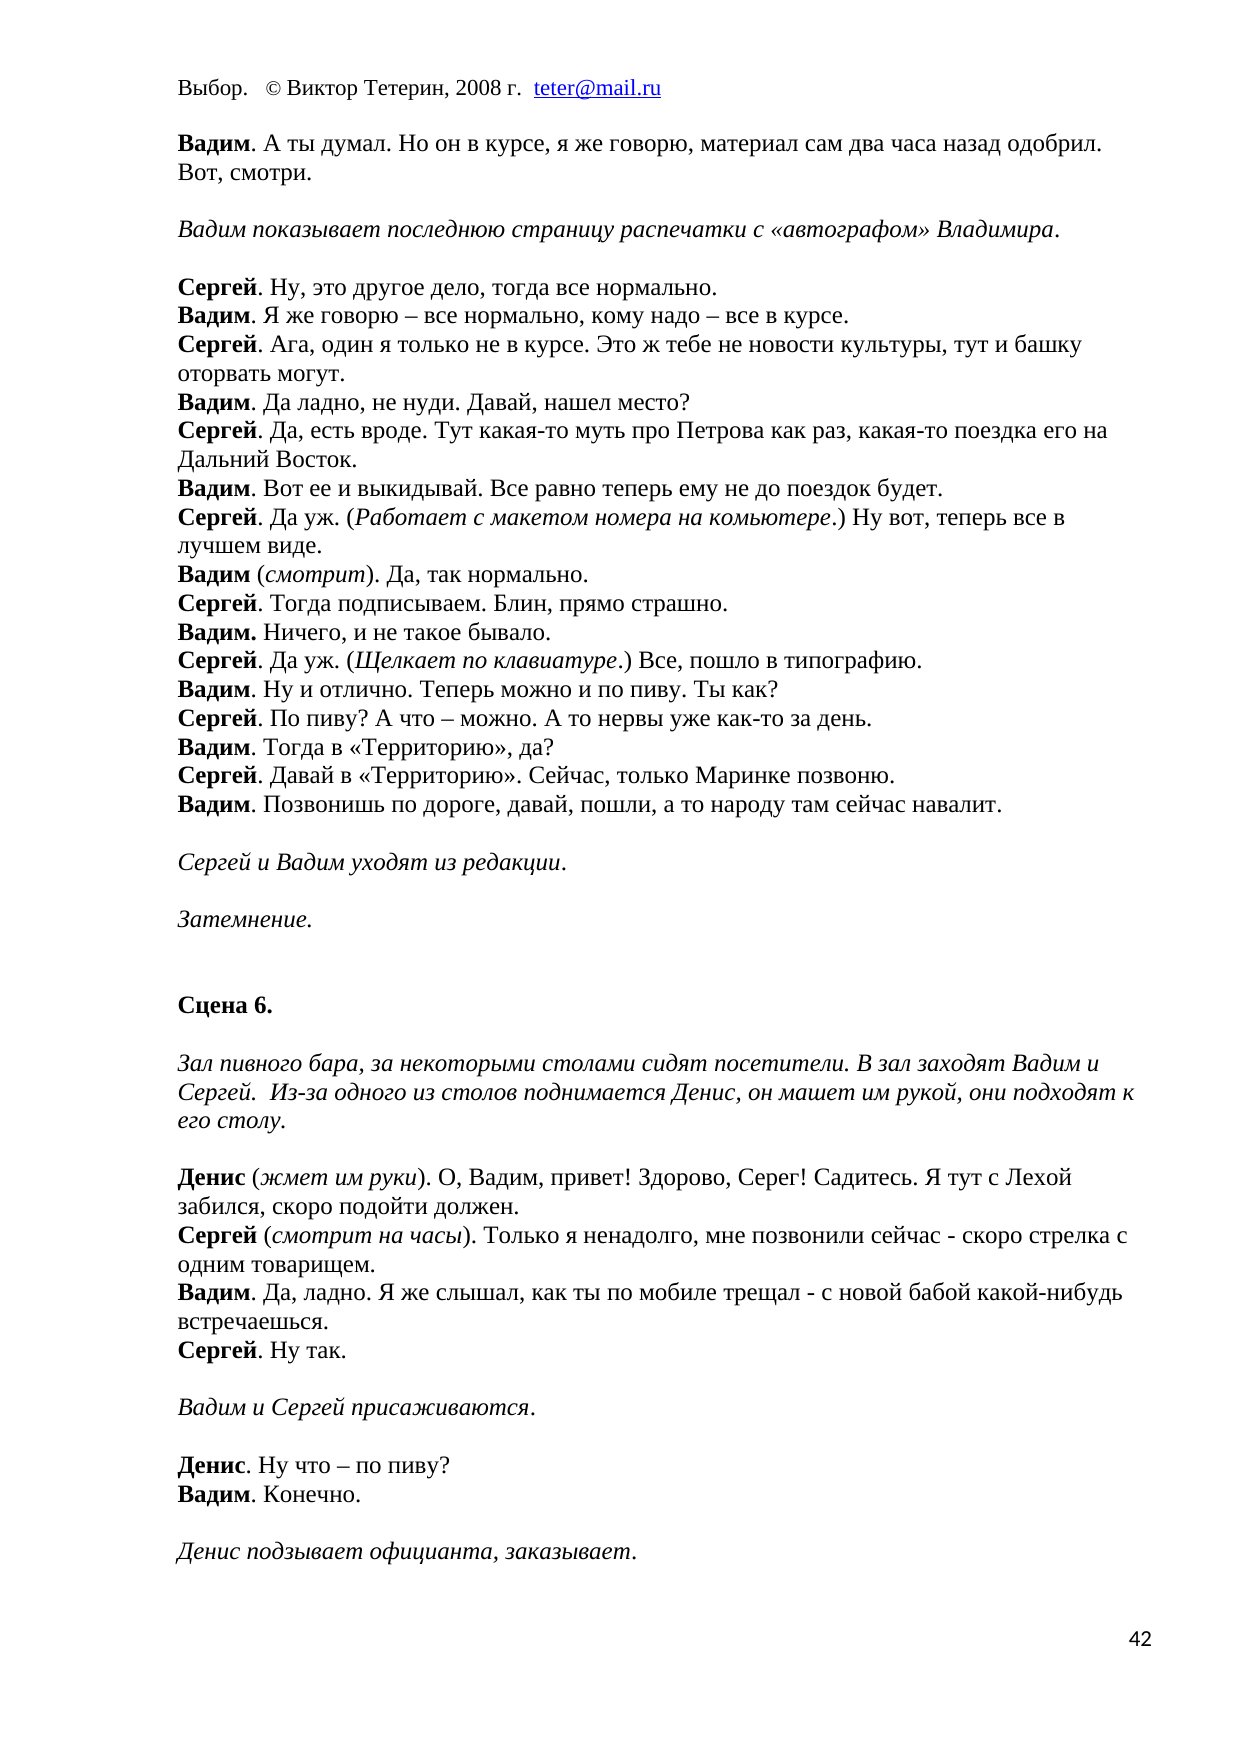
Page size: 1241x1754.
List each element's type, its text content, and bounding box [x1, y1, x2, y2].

text Вадим показывает последнюю страницу распечатки с «автографом» Владимира. [177, 214, 1152, 243]
text Сцена 6. [177, 991, 1152, 1019]
text Вадим. Вот ее и выкидывай. Все равно теперь ему не до поездок будет. [177, 473, 1152, 502]
text Сергей. Да уж. (Работает с макетом номера на комьютере.) Ну вот, теперь все в лучшем виде. [177, 502, 1152, 559]
text Вадим. Тогда в «Территорию», да? [177, 732, 1152, 761]
text Вадим. Ну и отлично. Теперь можно и по пиву. Ты как? [177, 674, 1152, 703]
text Сергей. По пиву? А что – можно. А то нервы уже как-то за день. [177, 703, 1152, 732]
text Сергей. Тогда подписываем. Блин, прямо страшно. [177, 588, 1152, 617]
text Вадим. Да ладно, не нуди. Давай, нашел место? [177, 387, 1152, 416]
text Сергей (смотрит на часы). Только я ненадолго, мне позвонили сейчас - скоро стрелка с одним товарищем. [177, 1220, 1152, 1277]
text Сергей. Ага, один я только не в курсе. Это ж тебе не новости культуры, тут и башку оторвать могут. [177, 329, 1152, 387]
text Затемнение. [177, 904, 1152, 933]
text Сергей и Вадим уходят из редакции. [177, 847, 1152, 876]
text Зал пивного бара, за некоторыми столами сидят посетители. В зал заходят Вадим и Сергей. Из-за одного из столов поднимается Денис, он машет им рукой, они подходят к его столу. [177, 1048, 1152, 1134]
text Вадим. А ты думал. Но он в курсе, я же говорю, материал сам два часа назад одобрил. Вот, смотри. [177, 128, 1152, 186]
text Денис подзывает официанта, заказывает. [177, 1536, 1152, 1565]
text Сергей. Ну, это другое дело, тогда все нормально. [177, 272, 1152, 301]
text Вадим. Конечно. [177, 1479, 1152, 1507]
text Вадим. Да, ладно. Я же слышал, как ты по мобиле трещал - с новой бабой какой-нибудь встречаешься. [177, 1277, 1152, 1335]
text Сергей. Да уж. (Щелкает по клавиатуре.) Все, пошло в типографию. [177, 646, 1152, 674]
text Сергей. Ну так. [177, 1335, 1152, 1364]
text Вадим и Сергей присаживаются. [177, 1392, 1152, 1421]
text Денис. Ну что – по пиву? [177, 1450, 1152, 1479]
text Денис (жмет им руки). О, Вадим, привет! Здорово, Серег! Садитесь. Я тут с Лехой забился, скоро подойти должен. [177, 1162, 1152, 1220]
text Вадим. Я же говорю – все нормально, кому надо – все в курсе. [177, 301, 1152, 329]
text Сергей. Давай в «Территорию». Сейчас, только Маринке позвоню. [177, 761, 1152, 789]
text Вадим. Ничего, и не такое бывало. [177, 617, 1152, 646]
text Вадим (смотрит). Да, так нормально. [177, 559, 1152, 588]
text Сергей. Да, есть вроде. Тут какая-то муть про Петрова как раз, какая-то поездка его на Дальний Восток. [177, 416, 1152, 473]
text Вадим. Позвонишь по дороге, давай, пошли, а то народу там сейчас навалит. [177, 789, 1152, 818]
